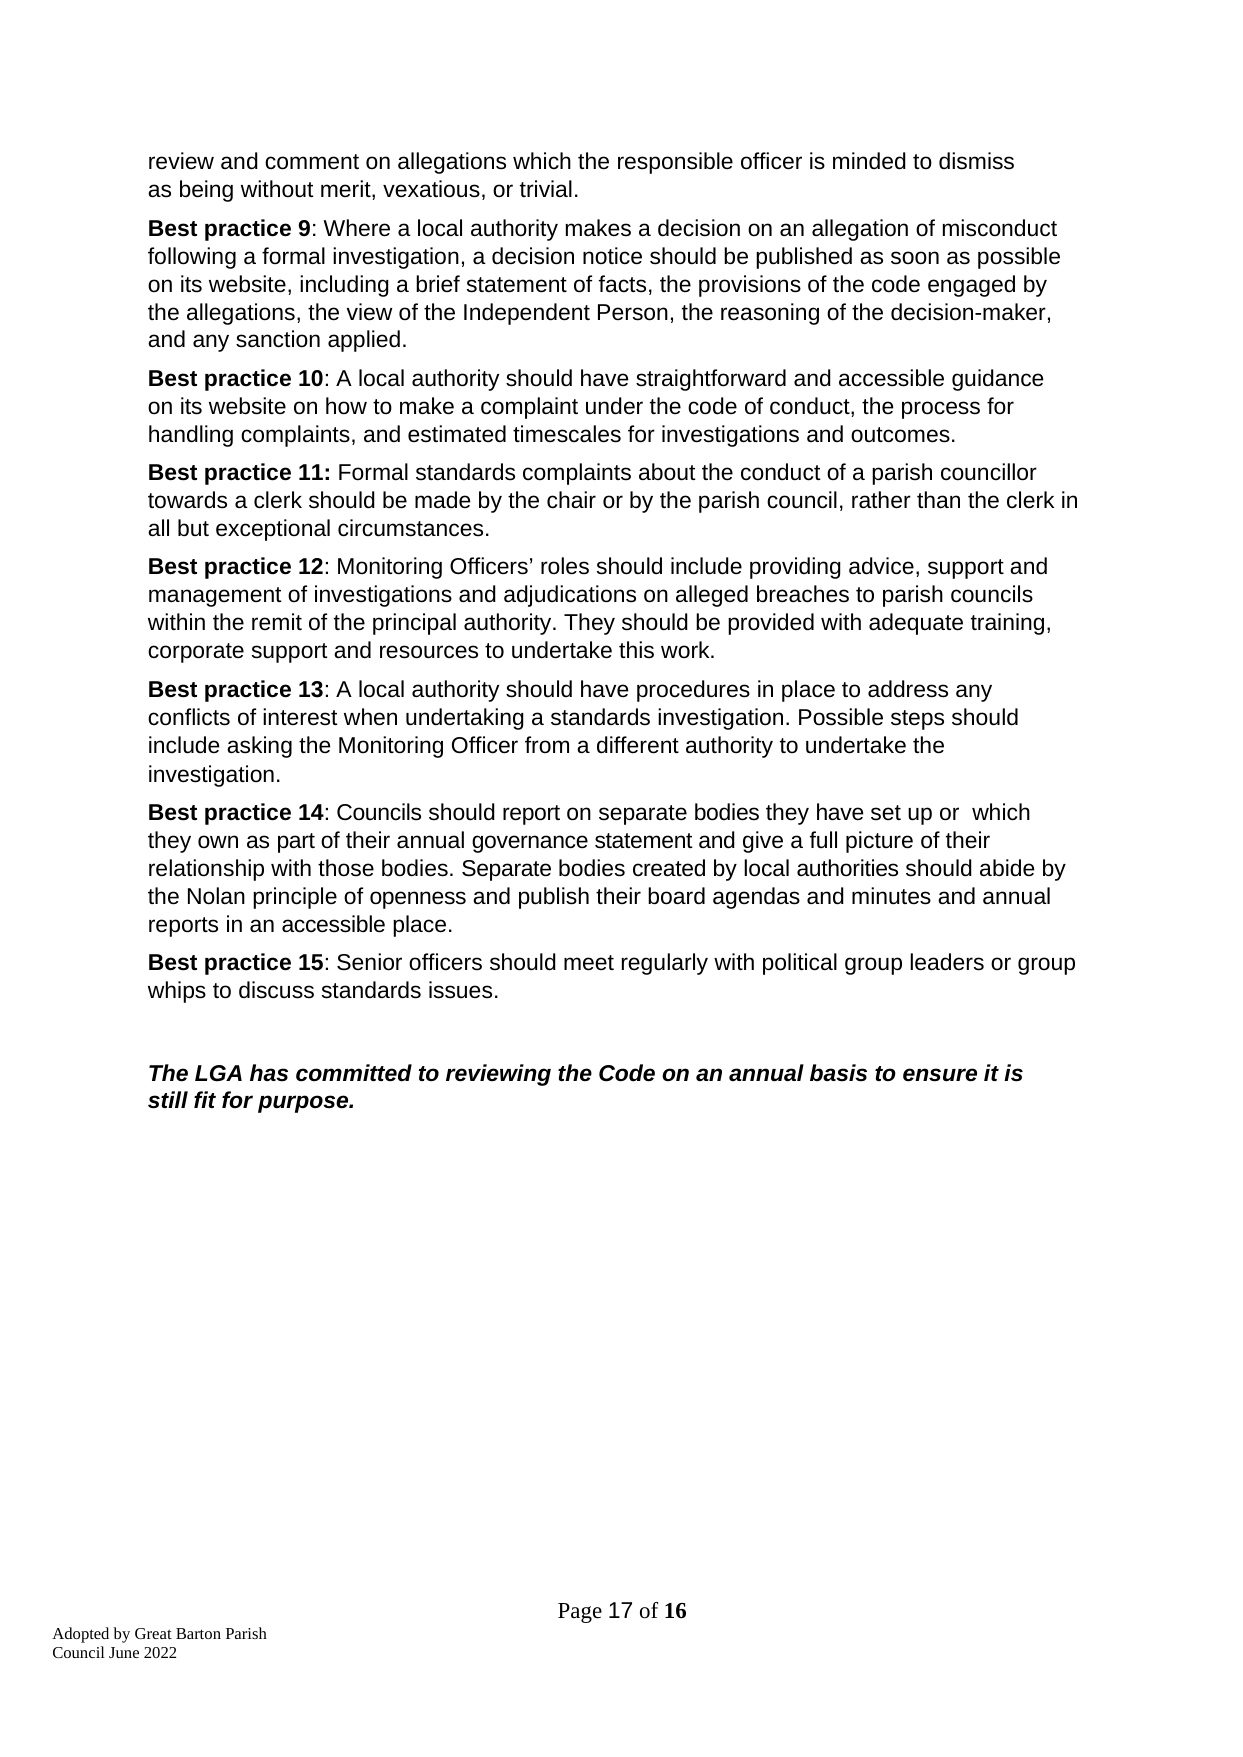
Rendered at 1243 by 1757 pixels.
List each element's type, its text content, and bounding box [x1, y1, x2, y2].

text The LGA has committed to reviewing the Code on an annual basis to ensure it is still fit for purpose. [148, 1059, 1072, 1114]
text Best practice 11: Formal standards complaints about the conduct of a parish councillor towards a clerk should be made by the chair or by the parish council, rather than the clerk in all but exceptional circumstances. [148, 459, 1081, 541]
text Best practice 10: A local authority should have straightforward and accessible guidance on its website on how to make a complaint under the code of conduct, the process for handling complaints, and estimated timescales for investigations and outcomes. [148, 365, 1064, 447]
text Best practice 14: Councils should report on separate bodies they have set up or which they own as part of their annual governance statement and give a full picture of their relationship with those bodies. Separate bodies created by local authorities should abide by the Nolan principle of openness and publish their board agendas and minutes and annual reports in an accessible place. [148, 799, 1070, 937]
text Best practice 12: Monitoring Officers’ roles should include providing advice, support and management of investigations and adjudications on alleged breaches to parish councils within the remit of the principal authority. They should be provided with adequate training, corporate support and resources to undertake this work. [148, 553, 1054, 663]
text Best practice 15: Senior officers should meet regularly with political group leaders or group whips to discuss standards issues. [148, 949, 1085, 1003]
text Best practice 9: Where a local authority makes a decision on an allegation of misconduct following a formal investigation, a decision notice should be published as soon as possible on its website, including a brief statement of facts, the provisions of the code engaged by the allegations, the view of the Independent Person, the reasoning of the decision-maker, and any sanction applied. [148, 215, 1070, 353]
text review and comment on allegations which the responsible officer is minded to dismiss as being without merit, vexatious, or trivial. [148, 148, 1017, 202]
text Best practice 13: A local authority should have procedures in place to address any conflicts of interest when undertaking a standards investigation. Possible steps should include asking the Monitoring Officer from a different authority to undertake the investigation. [148, 676, 1021, 787]
